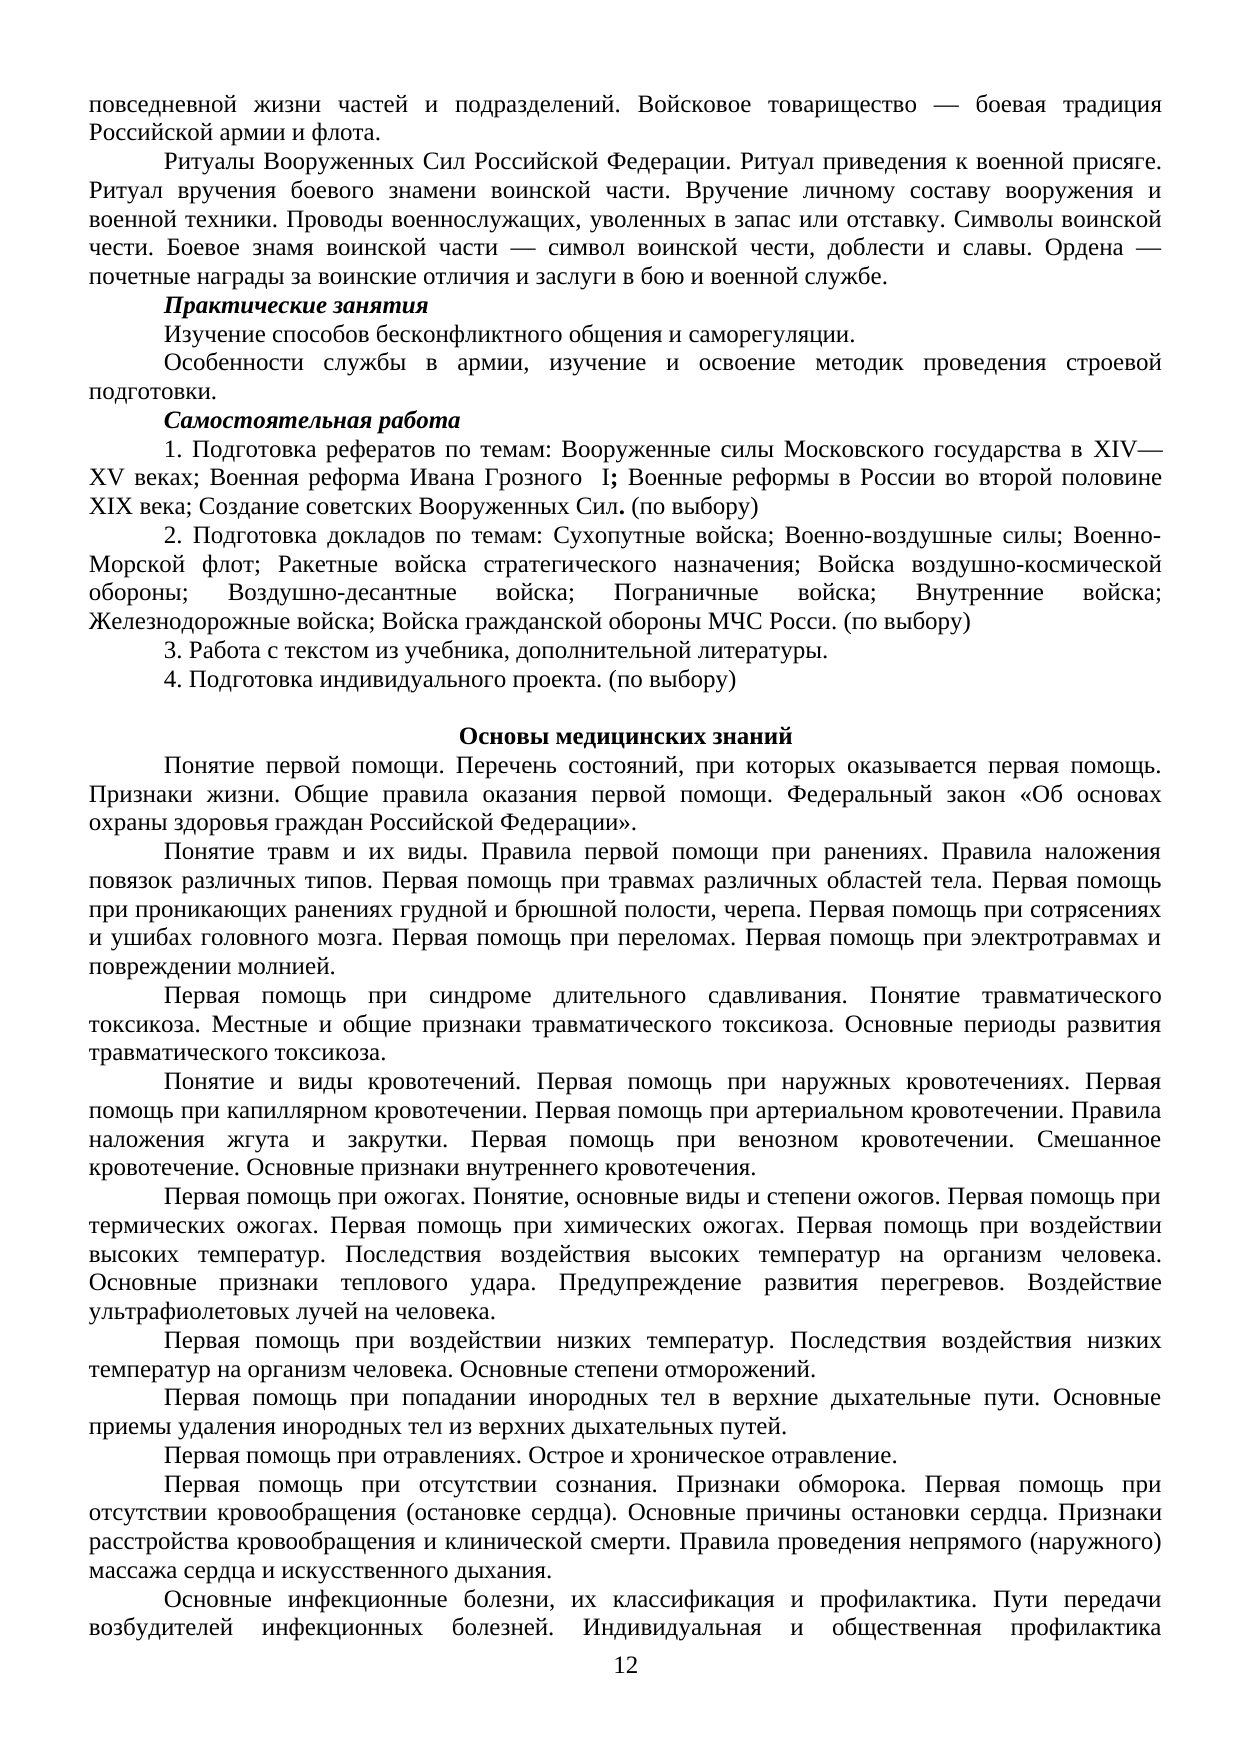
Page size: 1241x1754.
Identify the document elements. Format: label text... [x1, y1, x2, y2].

text Первая помощь при попадании инородных тел в верхние дыхательные пути. Основные приемы удаления инородных тел из верхних дыхательных путей. [89, 1382, 1162, 1440]
text Практические занятия [89, 290, 1162, 319]
text Основы медицинских знаний [89, 721, 1162, 750]
text Особенности службы в армии, изучение и освоение методик проведения строевой подготовки. [89, 347, 1162, 405]
text Понятие и виды кровотечений. Первая помощь при наружных кровотечениях. Первая помощь при капиллярном кровотечении. Первая помощь при артериальном кровотечении. Правила наложения жгута и закрутки. Первая помощь при венозном кровотечении. Смешанное кровотечение. Основные признаки внутреннего кровотечения. [89, 1066, 1162, 1181]
text Первая помощь при отравлениях. Острое и хроническое отравление. [89, 1440, 1162, 1469]
text Первая помощь при синдроме длительного сдавливания. Понятие травматического токсикоза. Местные и общие признаки травматического токсикоза. Основные периоды развития травматического токсикоза. [89, 980, 1162, 1066]
text Понятие первой помощи. Перечень состояний, при которых оказывается первая помощь. Признаки жизни. Общие правила оказания первой помощи. Федеральный закон «Об основах охраны здоровья граждан Российской Федерации». [89, 750, 1162, 836]
text Первая помощь при воздействии низких температур. Последствия воздействия низких температур на организм человека. Основные степени отморожений. [89, 1325, 1162, 1382]
text Первая помощь при ожогах. Понятие, основные виды и степени ожогов. Первая помощь при термических ожогах. Первая помощь при химических ожогах. Первая помощь при воздействии высоких температур. Последствия воздействия высоких температур на организм человека. Основные признаки теплового удара. Предупреждение развития перегревов. Воздействие ультрафиолетовых лучей на человека. [89, 1181, 1162, 1325]
text 3. Работа с текстом из учебника, дополнительной литературы. [89, 635, 1162, 664]
text Понятие травм и их виды. Правила первой помощи при ранениях. Правила наложения повязок различных типов. Первая помощь при травмах различных областей тела. Первая помощь при проникающих ранениях грудной и брюшной полости, черепа. Первая помощь при сотрясениях и ушибах головного мозга. Первая помощь при переломах. Первая помощь при электротравмах и повреждении молнией. [89, 836, 1162, 980]
text 2. Подготовка докладов по темам: Сухопутные войска; Военно-воздушные силы; Военно-Морской флот; Ракетные войска стратегического назначения; Войска воздушно-космической обороны; Воздушно-десантные войска; Пограничные войска; Внутренние войска; Железнодорожные войска; Войска гражданской обороны МЧС Росси. (по выбору) [89, 520, 1162, 635]
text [89, 89, 1162, 146]
text 4. Подготовка индивидуального проекта. (по выбору) [89, 664, 1162, 692]
text Первая помощь при отсутствии сознания. Признаки обморока. Первая помощь при отсутствии кровообращения (остановке сердца). Основные причины остановки сердца. Признаки расстройства кровообращения и клинической смерти. Правила проведения непрямого (наружного) массажа сердца и искусственного дыхания. [89, 1469, 1162, 1584]
text 1. Подготовка рефератов по темам: Вооруженные силы Московского государства в XIV—XV веках; Военная реформа Ивана Грозного I; Военные реформы в России во второй половине XIX века; Создание советских Вооруженных Сил. (по выбору) [89, 434, 1162, 520]
text Самостоятельная работа [89, 405, 1162, 434]
text Ритуалы Вооруженных Сил Российской Федерации. Ритуал приведения к военной присяге. Ритуал вручения боевого знамени воинской части. Вручение личному составу вооружения и военной техники. Проводы военнослужащих, уволенных в запас или отставку. Символы воинской чести. Боевое знамя воинской части — символ воинской чести, доблести и славы. Ордена — почетные награды за воинские отличия и заслуги в бою и военной службе. [89, 146, 1162, 290]
text Изучение способов бесконфликтного общения и саморегуляции. [89, 319, 1162, 347]
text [89, 1584, 1162, 1641]
